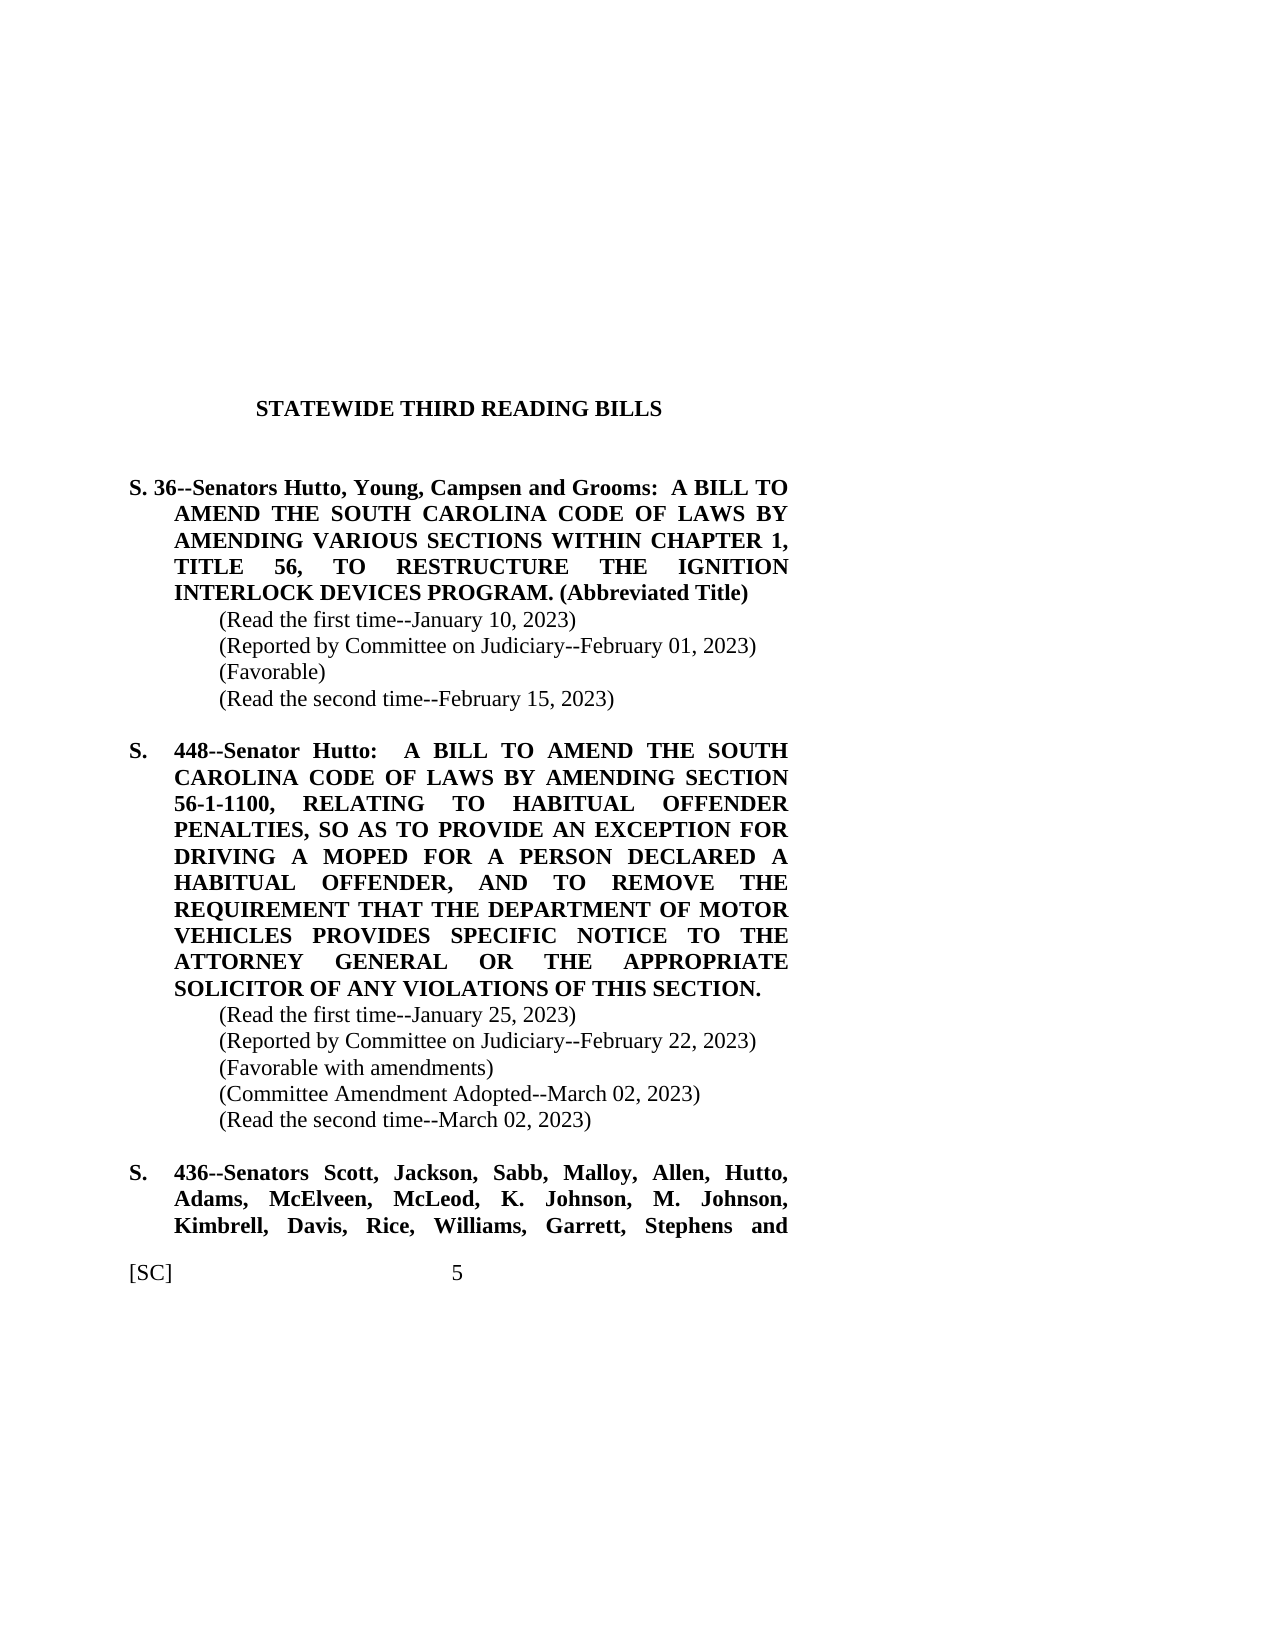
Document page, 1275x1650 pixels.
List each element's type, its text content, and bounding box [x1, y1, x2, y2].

text (Read the first time--January 25, 2023) [219, 1001, 789, 1027]
text (Read the second time--February 15, 2023) [219, 685, 789, 711]
title S. 448--Senator Hutto: A BILL TO AMEND THE SOUTH CAROLINA CODE OF LAWS BY AMENDING SECTION 56-1-1100, RELATING TO HABITUAL OFFENDER PENALTIES, SO AS TO PROVIDE AN EXCEPTION FOR DRIVING A MOPED FOR A PERSON DECLARED A HABITUAL OFFENDER, AND TO REMOVE THE REQUIREMENT THAT THE DEPARTMENT OF MOTOR VEHICLES PROVIDES SPECIFIC NOTICE TO THE ATTORNEY GENERAL OR THE APPROPRIATE SOLICITOR OF ANY VIOLATIONS OF THIS SECTION. [129, 737, 789, 1001]
text (Committee Amendment Adopted--March 02, 2023) [219, 1080, 789, 1106]
title S. 36--Senators Hutto, Young, Campsen and Grooms: A BILL TO AMEND THE SOUTH CAROLINA CODE OF LAWS BY AMENDING VARIOUS SECTIONS WITHIN CHAPTER 1, TITLE 56, TO RESTRUCTURE THE IGNITION INTERLOCK DEVICES PROGRAM. (Abbreviated Title) [129, 474, 789, 606]
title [129, 1159, 789, 1238]
text (Reported by Committee on Judiciary--February 22, 2023) [219, 1027, 789, 1054]
text (Read the first time--January 10, 2023) [219, 606, 789, 632]
text (Read the second time--March 02, 2023) [219, 1106, 789, 1133]
text (Reported by Committee on Judiciary--February 01, 2023) [219, 632, 789, 658]
subtitle STATEWIDE THIRD READING BILLS [129, 395, 789, 421]
text (Favorable with amendments) [219, 1054, 789, 1080]
text (Favorable) [219, 658, 789, 685]
